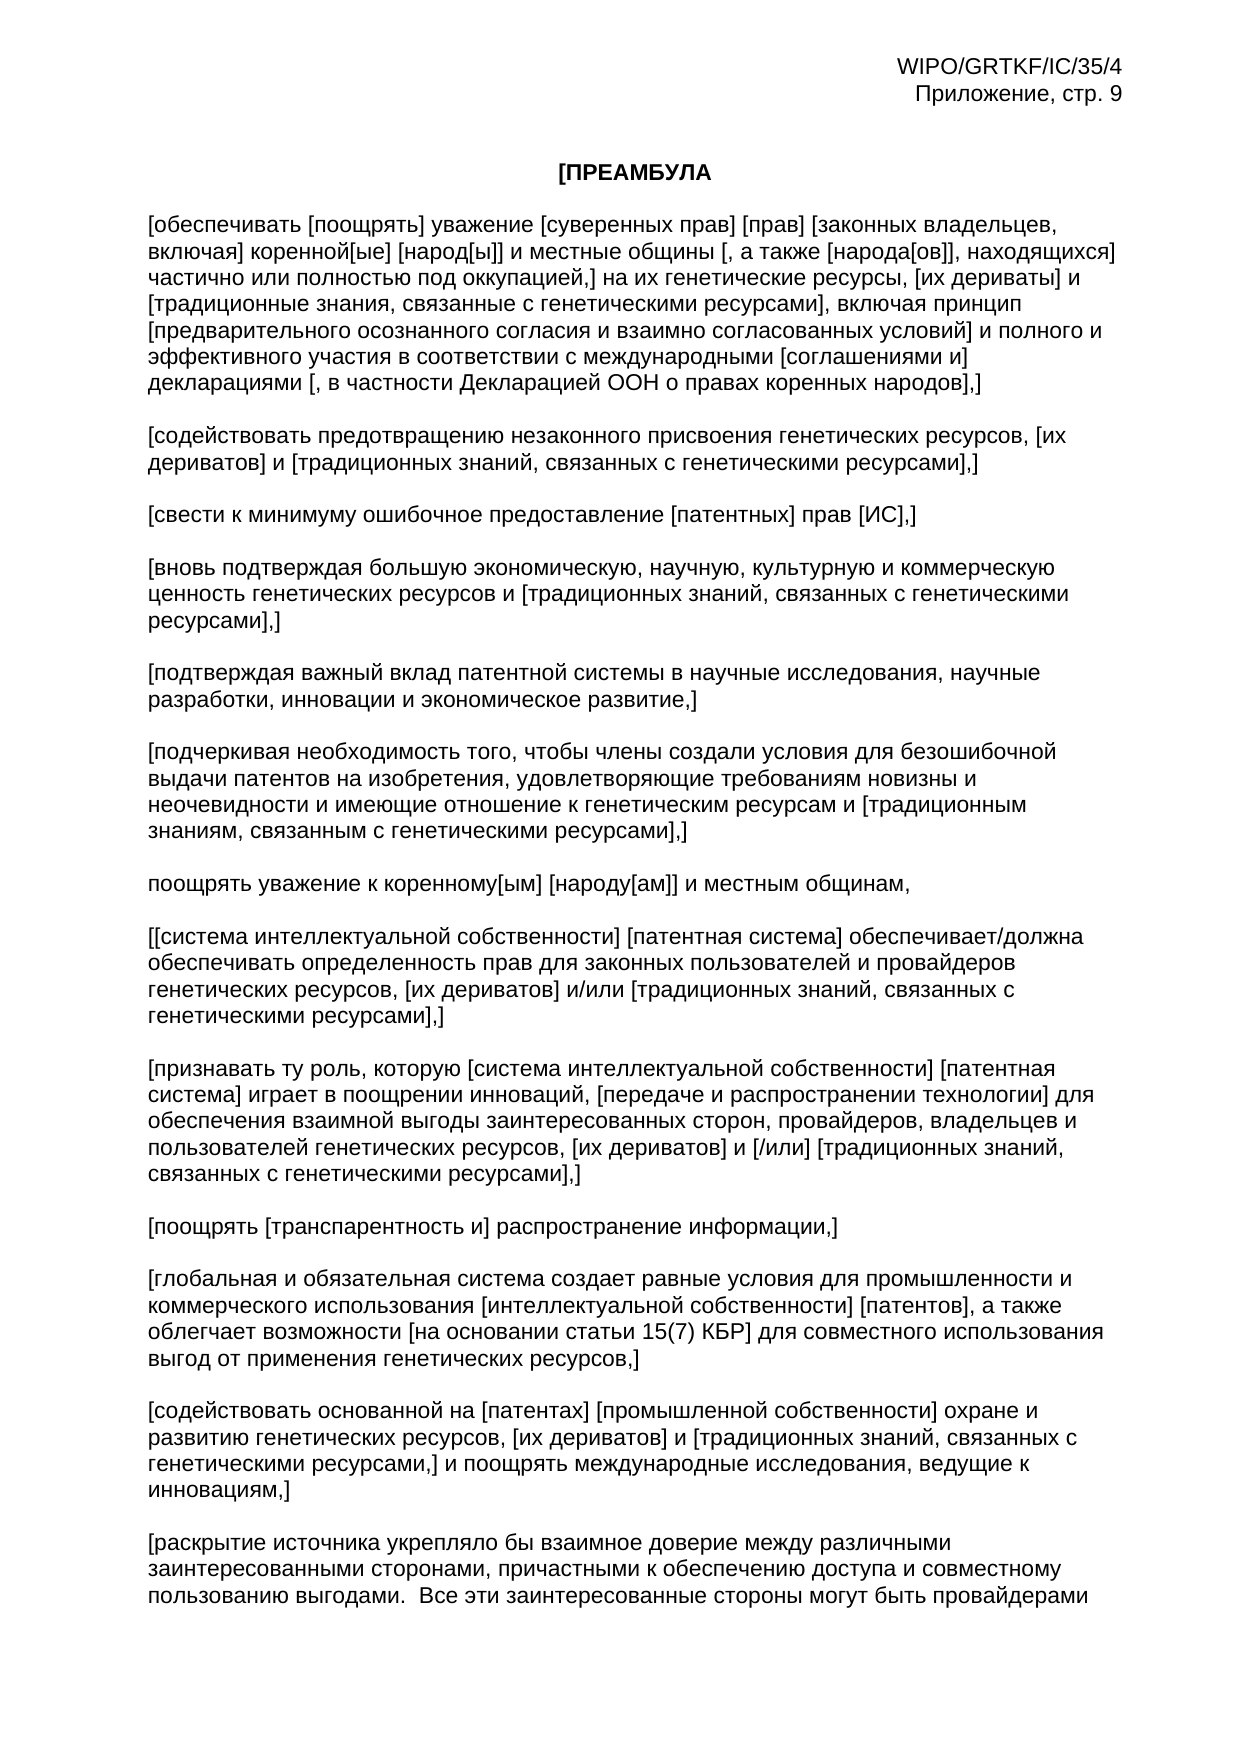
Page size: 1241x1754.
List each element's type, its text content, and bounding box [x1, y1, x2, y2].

text [подчеркивая необходимость того, чтобы члены создали условия для безошибочной выдачи патентов на изобретения, удовлетворяющие требованиям новизны и неочевидности и имеющие отношение к генетическим ресурсам и [традиционным знаниям, связанным с генетическими ресурсами],] [148, 738, 1122, 844]
text поощрять уважение к коренному[ым] [народу[ам]] и местным общинам, [148, 870, 1122, 896]
text [глобальная и обязательная система создает равные условия для промышленности и коммерческого использования [интеллектуальной собственности] [патентов], а также облегчает возможности [на основании статьи 15(7) КБР] для совместного использования выгод от применения генетических ресурсов,] [148, 1265, 1122, 1371]
text [признавать ту роль, которую [система интеллектуальной собственности] [патентная система] играет в поощрении инноваций, [передаче и распространении технологии] для обеспечения взаимной выгоды заинтересованных сторон, провайдеров, владельцев и пользователей генетических ресурсов, [их дериватов] и [/или] [традиционных знаний, связанных с генетическими ресурсами],] [148, 1054, 1122, 1186]
text [содействовать основанной на [патентах] [промышленной собственности] охране и развитию генетических ресурсов, [их дериватов] и [традиционных знаний, связанных с генетическими ресурсами,] и поощрять международные исследования, ведущие к инновациям,] [148, 1397, 1122, 1503]
text [ПРЕАМБУЛА [148, 158, 1122, 185]
text [[система интеллектуальной собственности] [патентная система] обеспечивает/должна обеспечивать определенность прав для законных пользователей и провайдеров генетических ресурсов, [их дериватов] и/или [традиционных знаний, связанных с генетическими ресурсами],] [148, 923, 1122, 1028]
text [содействовать предотвращению незаконного присвоения генетических ресурсов, [их дериватов] и [традиционных знаний, связанных с генетическими ресурсами],] [148, 422, 1122, 475]
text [148, 1529, 1122, 1608]
text [поощрять [транспарентность и] распространение информации,] [148, 1213, 1122, 1239]
text [свести к минимуму ошибочное предоставление [патентных] прав [ИС],] [148, 501, 1122, 527]
text [подтверждая важный вклад патентной системы в научные исследования, научные разработки, инновации и экономическое развитие,] [148, 659, 1122, 712]
text [обеспечивать [поощрять] уважение [суверенных прав] [прав] [законных владельцев, включая] коренной[ые] [народ[ы]] и местные общины [, а также [народа[ов]], находящихся] частично или полностью под оккупацией,] на их генетические ресурсы, [их дериваты] и [традиционные знания, связанные с генетическими ресурсами], включая принцип [предварительного осознанного согласия и взаимно согласованных условий] и полного и эффективного участия в соответствии с международными [соглашениями и] декларациями [, в частности Декларацией ООН о правах коренных народов],] [148, 211, 1122, 396]
text [вновь подтверждая большую экономическую, научную, культурную и коммерческую ценность генетических ресурсов и [традиционных знаний, связанных с генетическими ресурсами],] [148, 554, 1122, 633]
